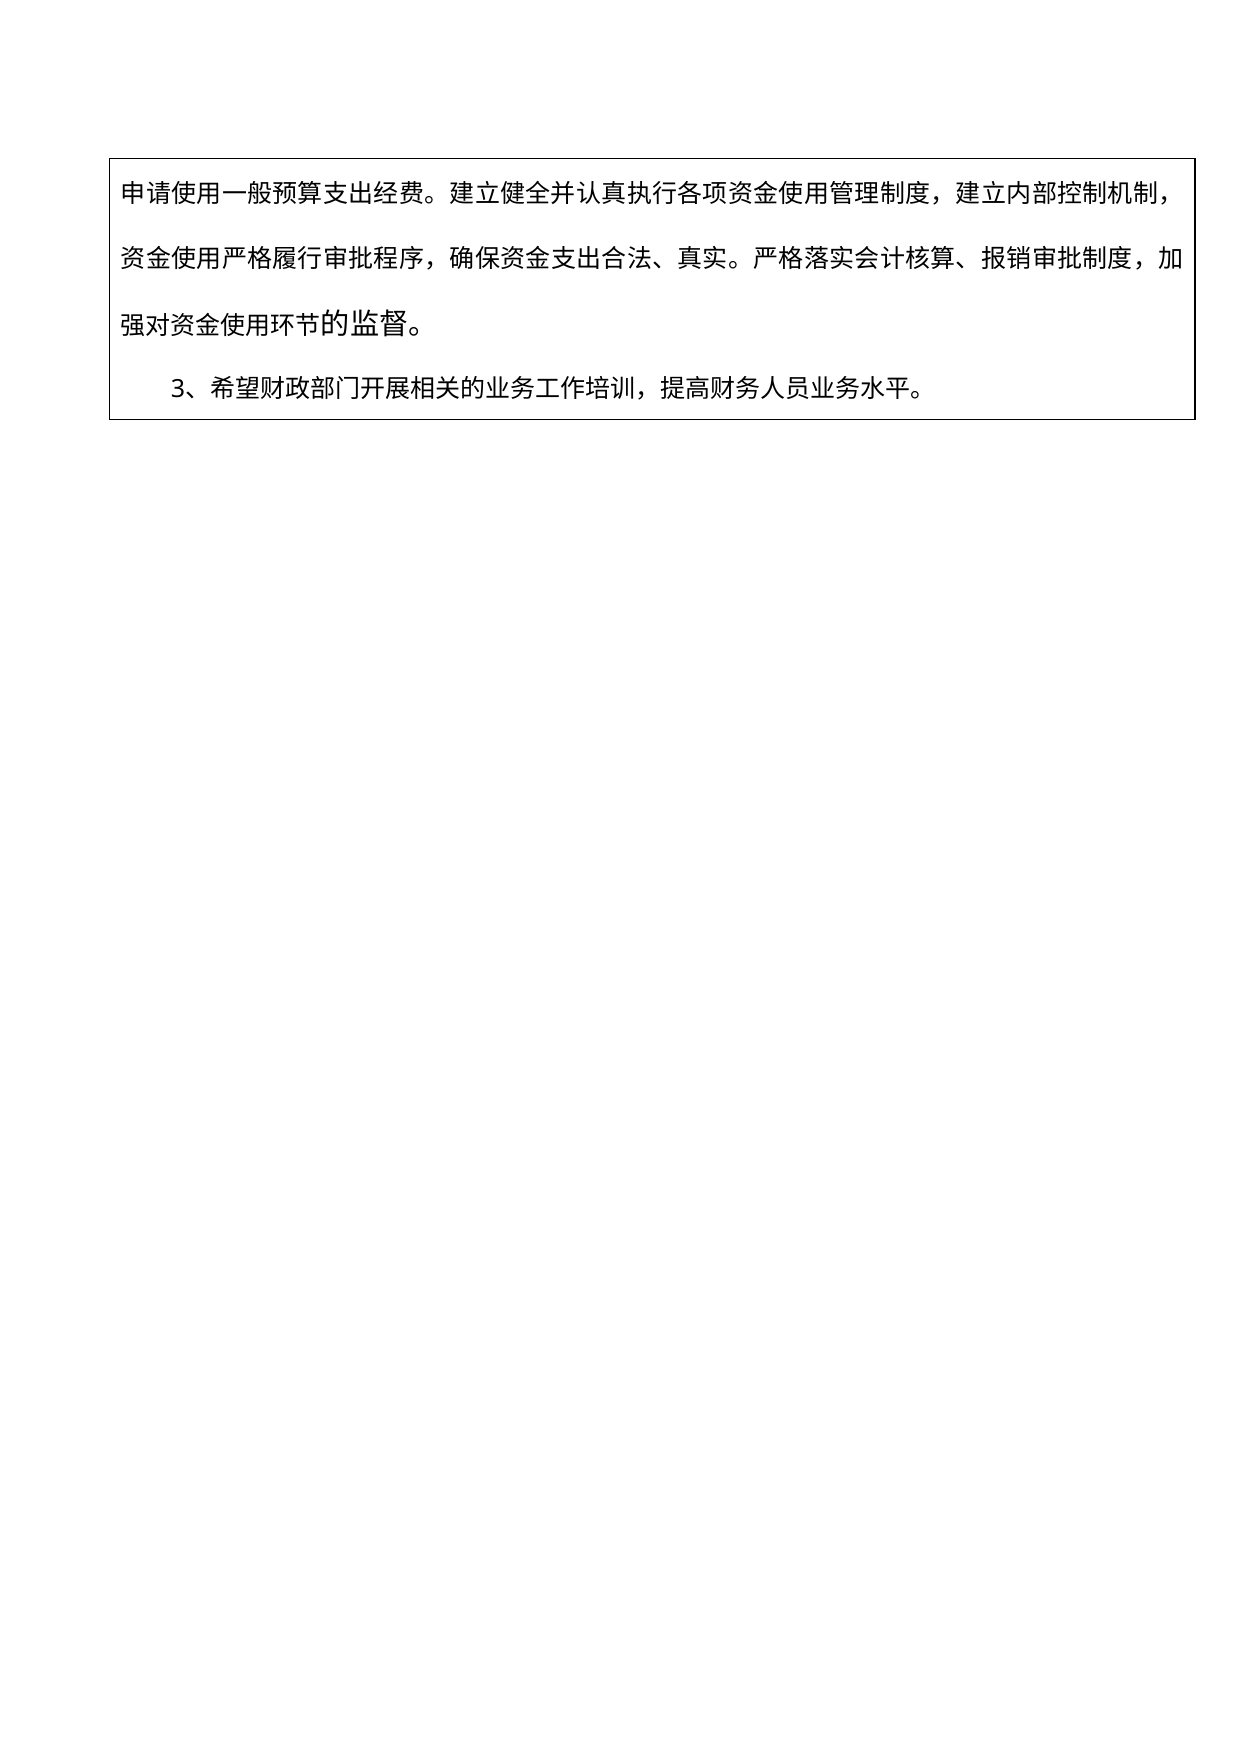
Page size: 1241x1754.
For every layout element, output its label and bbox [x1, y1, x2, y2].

table_header [110, 159, 1194, 419]
